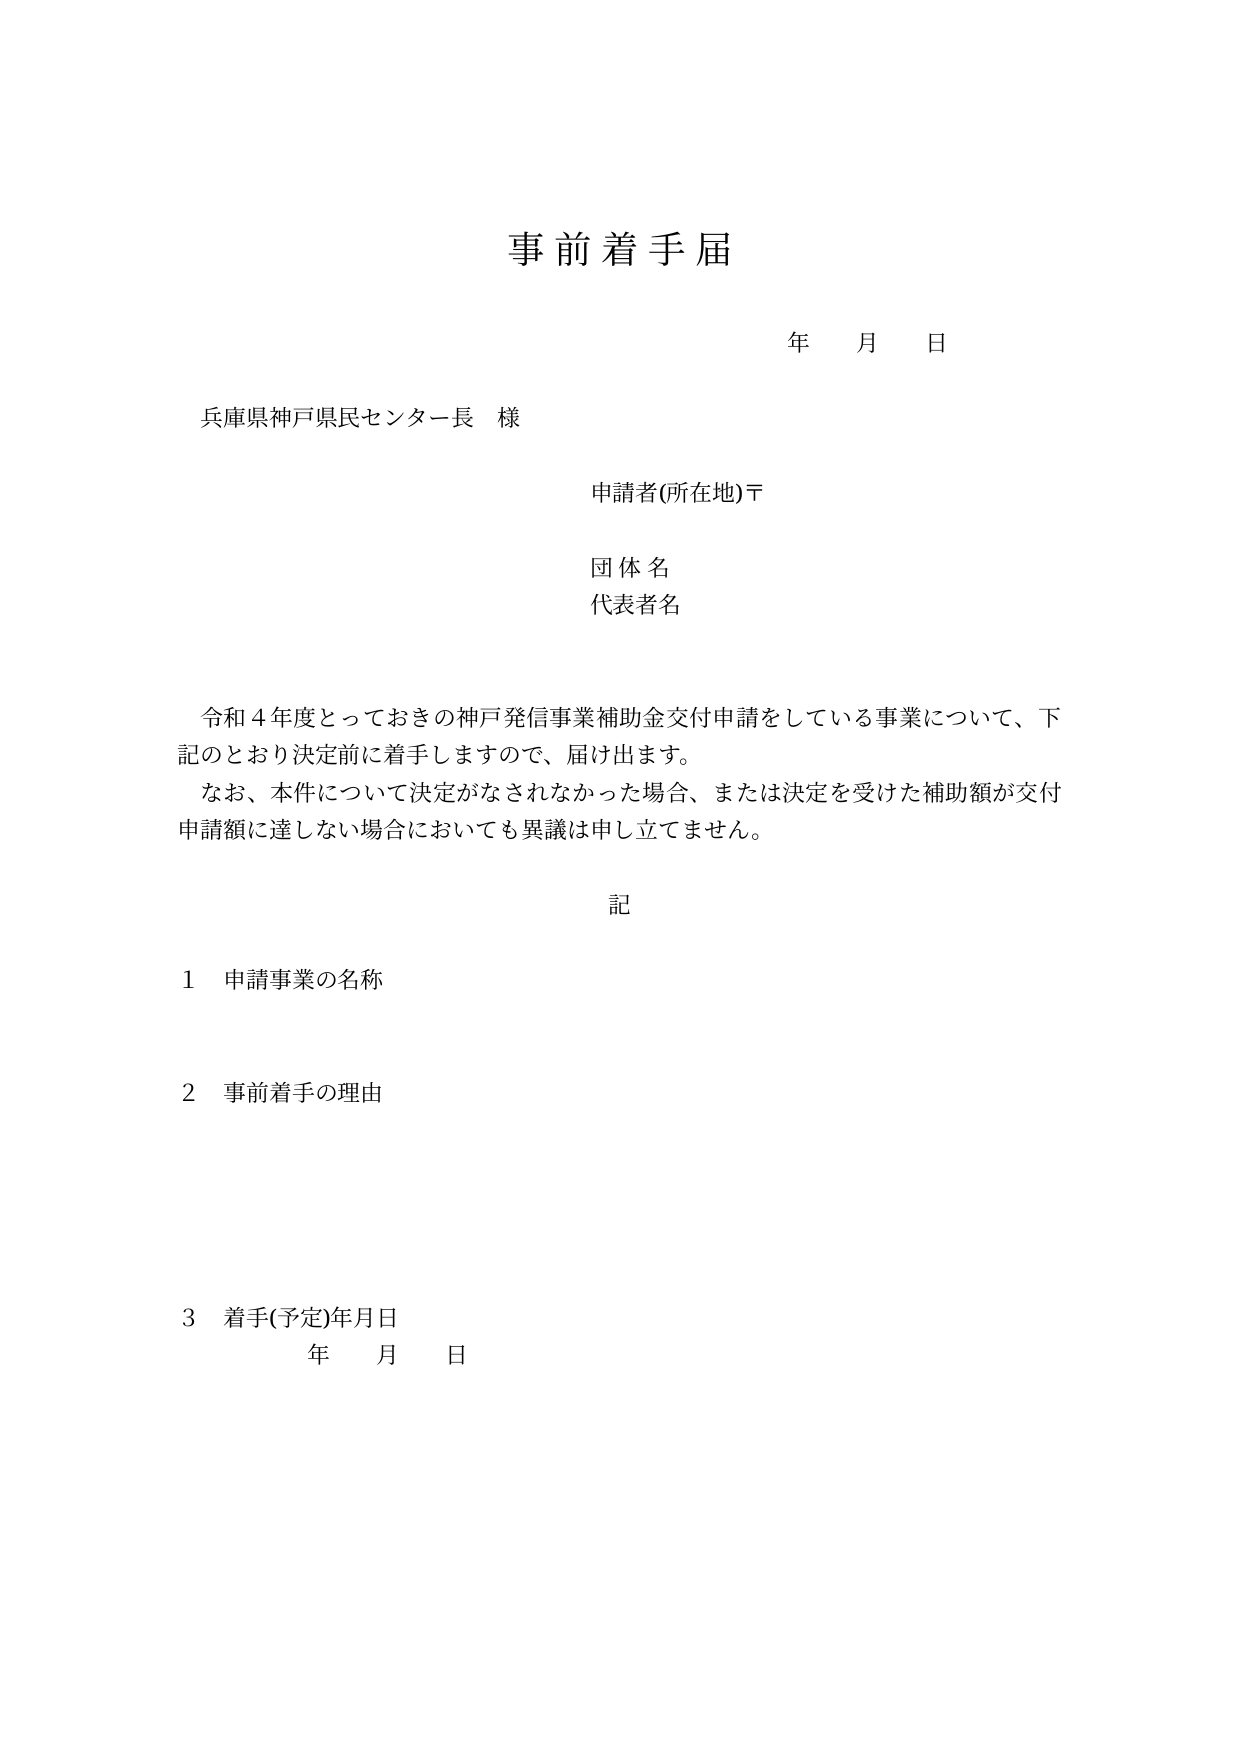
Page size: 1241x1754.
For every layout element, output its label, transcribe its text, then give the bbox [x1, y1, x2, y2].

text 代表者名 [177, 585, 1063, 622]
text 団 体 名 [177, 547, 1063, 585]
text なお、本件について決定がなされなかった場合、または決定を受けた補助額が交付申請額に達しない場合においても異議は申し立てません。 [177, 772, 1063, 847]
subtitle 記 [177, 885, 1063, 922]
text 申請者(所在地)〒 [177, 472, 1063, 510]
text ２ 事前着手の理由 [177, 1072, 1063, 1110]
text 兵庫県神戸県民センター長 様 [177, 397, 1063, 435]
text 年 月 日 [177, 322, 1063, 360]
text １ 申請事業の名称 [177, 960, 1063, 997]
text 令和４年度とっておきの神戸発信事業補助金交付申請をしている事業について、下記のとおり決定前に着手しますので、届け出ます。 [177, 697, 1063, 772]
text ３ 着手(予定)年月日 [177, 1297, 1063, 1335]
text 事 前 着 手 届 [177, 210, 1063, 285]
text 年 月 日 [147, 1335, 1063, 1372]
